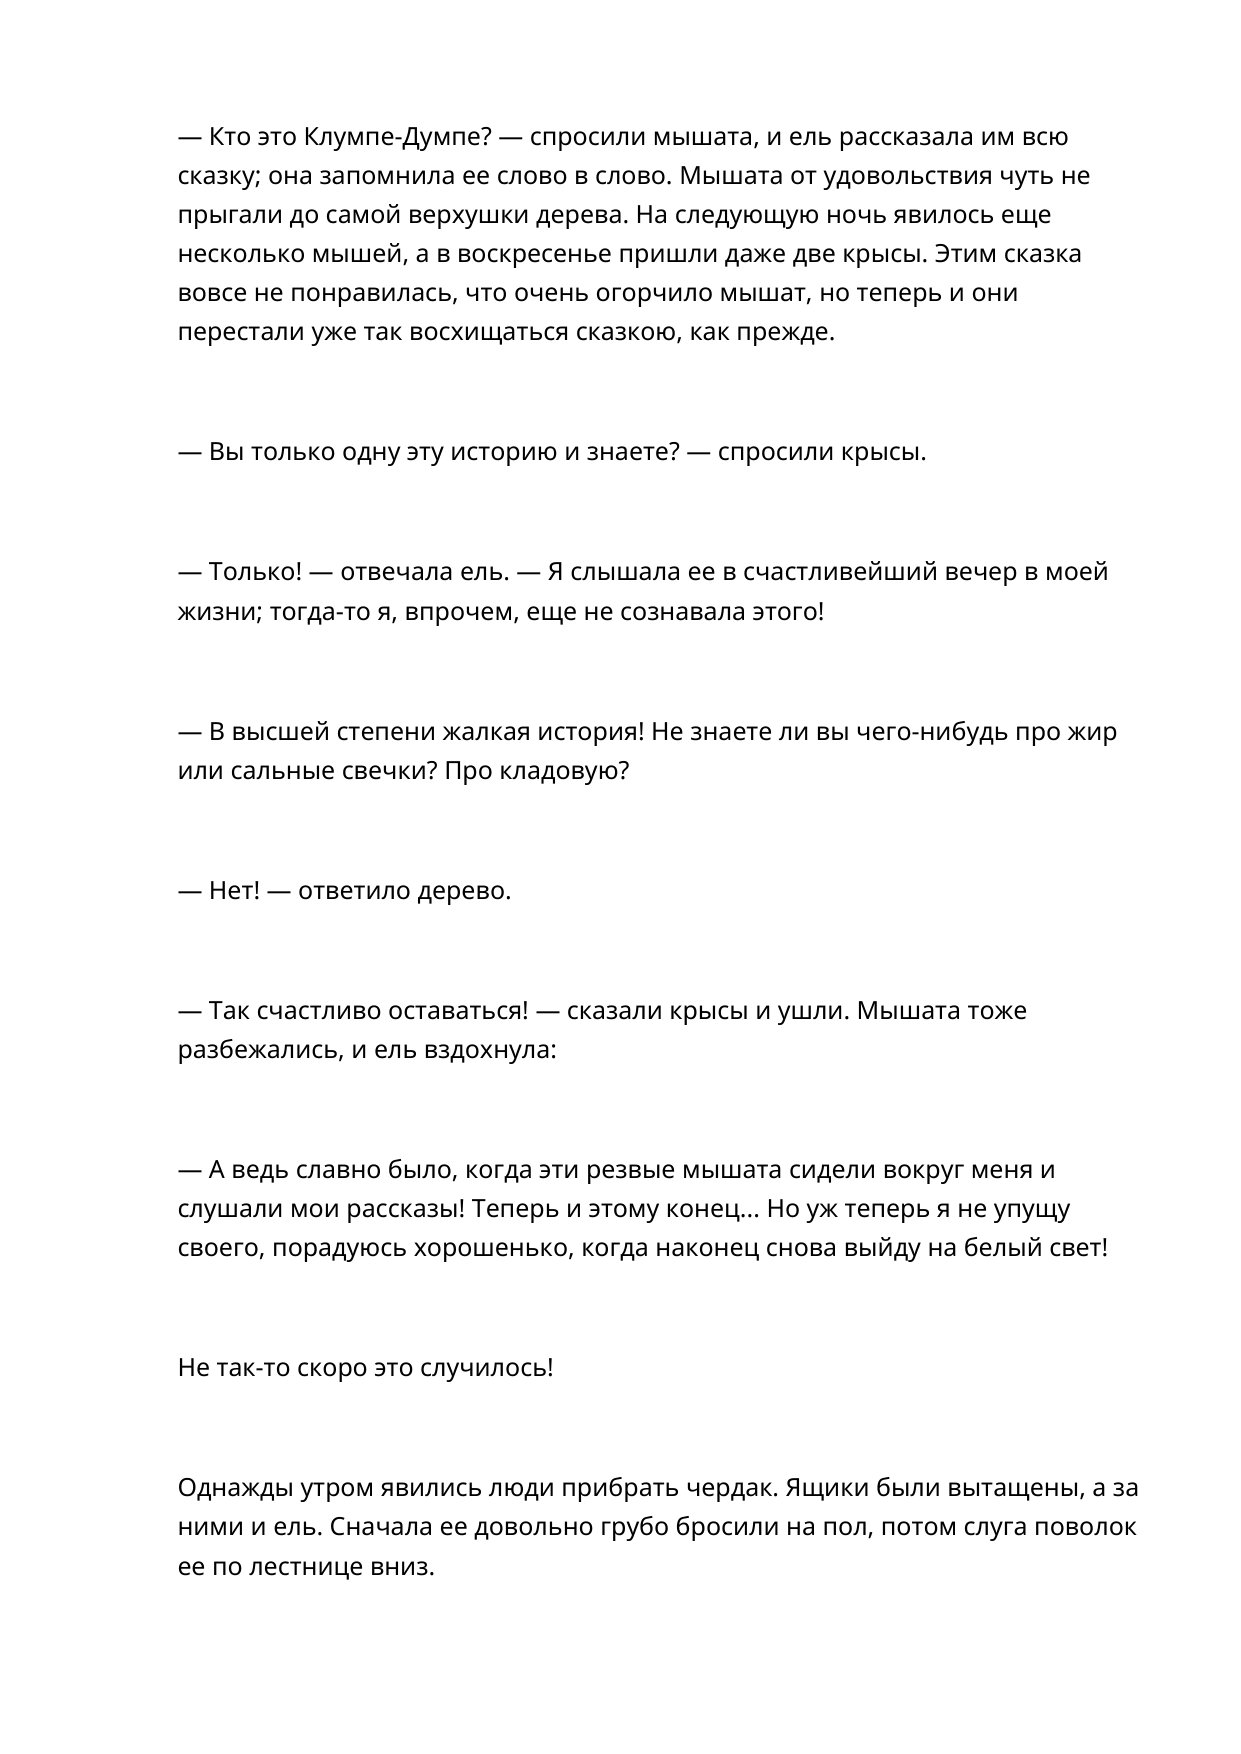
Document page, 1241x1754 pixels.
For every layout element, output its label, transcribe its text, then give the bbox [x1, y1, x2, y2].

text — Вы только одну эту историю и знаете? — спросили крысы. [177, 434, 1152, 468]
text — В высшей степени жалкая история! Не знаете ли вы чего-нибудь про жир или сальные свечки? Про кладовую? [177, 713, 1152, 786]
text Однажды утром явились люди прибрать чердак. Ящики были вытащены, а за ними и ель. Сначала ее довольно грубо бросили на пол, потом слуга поволок ее по лестнице вниз. [177, 1470, 1152, 1582]
text — Кто это Клумпе-Думпе? — спросили мышата, и ель рассказала им всю сказку; она запомнила ее слово в слово. Мышата от удовольствия чуть не прыгали до самой верхушки дерева. На следующую ночь явилось еще несколько мышей, а в воскресенье пришли даже две крысы. Этим сказка вовсе не понравилась, что очень огорчило мышат, но теперь и они перестали уже так восхищаться сказкою, как прежде. [177, 118, 1152, 348]
text — Только! — отвечала ель. — Я слышала ее в счастливейший вечер в моей жизни; тогда-то я, впрочем, еще не сознавала этого! [177, 554, 1152, 627]
text — А ведь славно было, когда эти резвые мышата сидели вокруг меня и слушали мои рассказы! Теперь и этому конец... Но уж теперь я не упущу своего, порадуюсь хорошенько, когда наконец снова выйду на белый свет! [177, 1151, 1152, 1264]
text Не так-то скоро это случилось! [177, 1350, 1152, 1384]
text — Так счастливо оставаться! — сказали крысы и ушли. Мышата тоже разбежались, и ель вздохнула: [177, 992, 1152, 1066]
text — Нет! — ответило дерево. [177, 872, 1152, 906]
